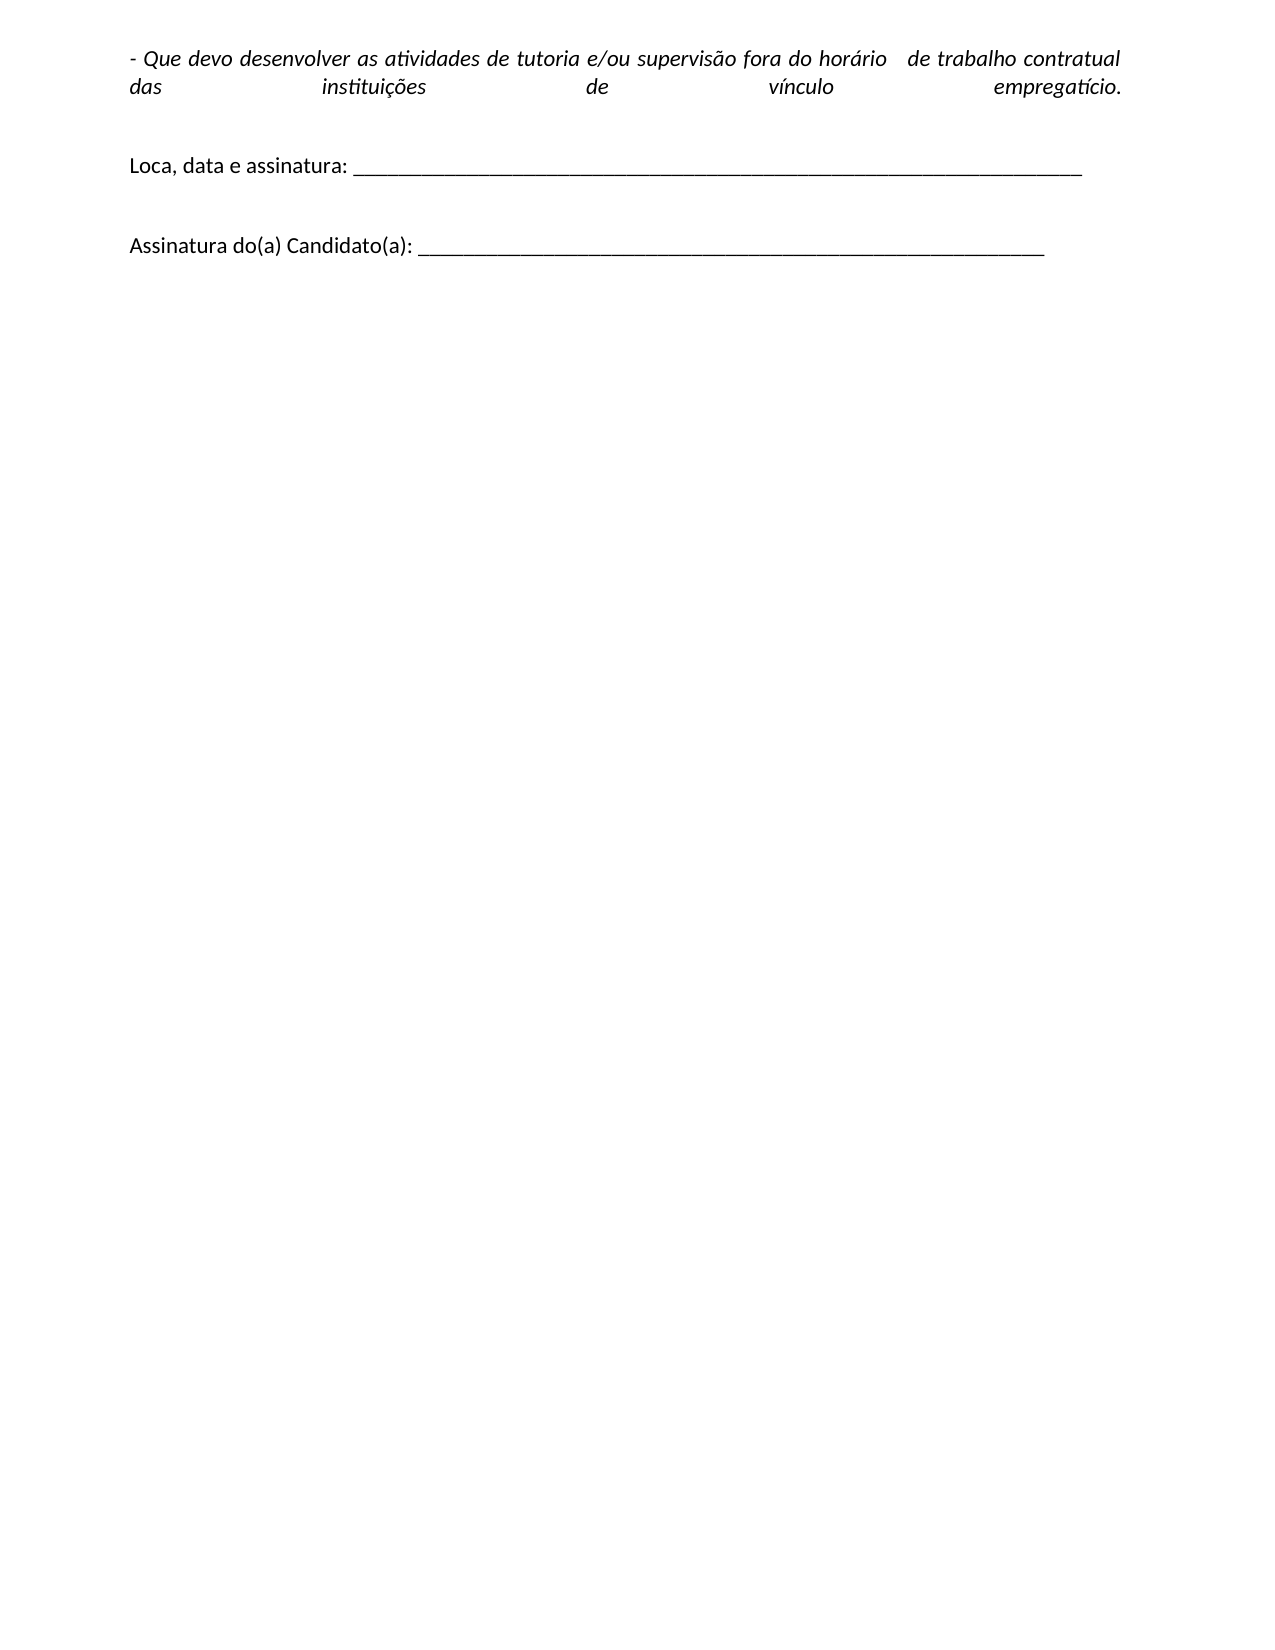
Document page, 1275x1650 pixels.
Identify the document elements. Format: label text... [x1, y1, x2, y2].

text Loca, data e assinatura: ________________________________________________________________ [129, 151, 1137, 179]
text - Que devo desenvolver as atividades de tutoria e/ou supervisão fora do horário de trabalho contratual das instituições de vínculo empregatício. [129, 44, 1125, 127]
text Assinatura do(a) Candidato(a): _______________________________________________________ [129, 203, 1137, 259]
